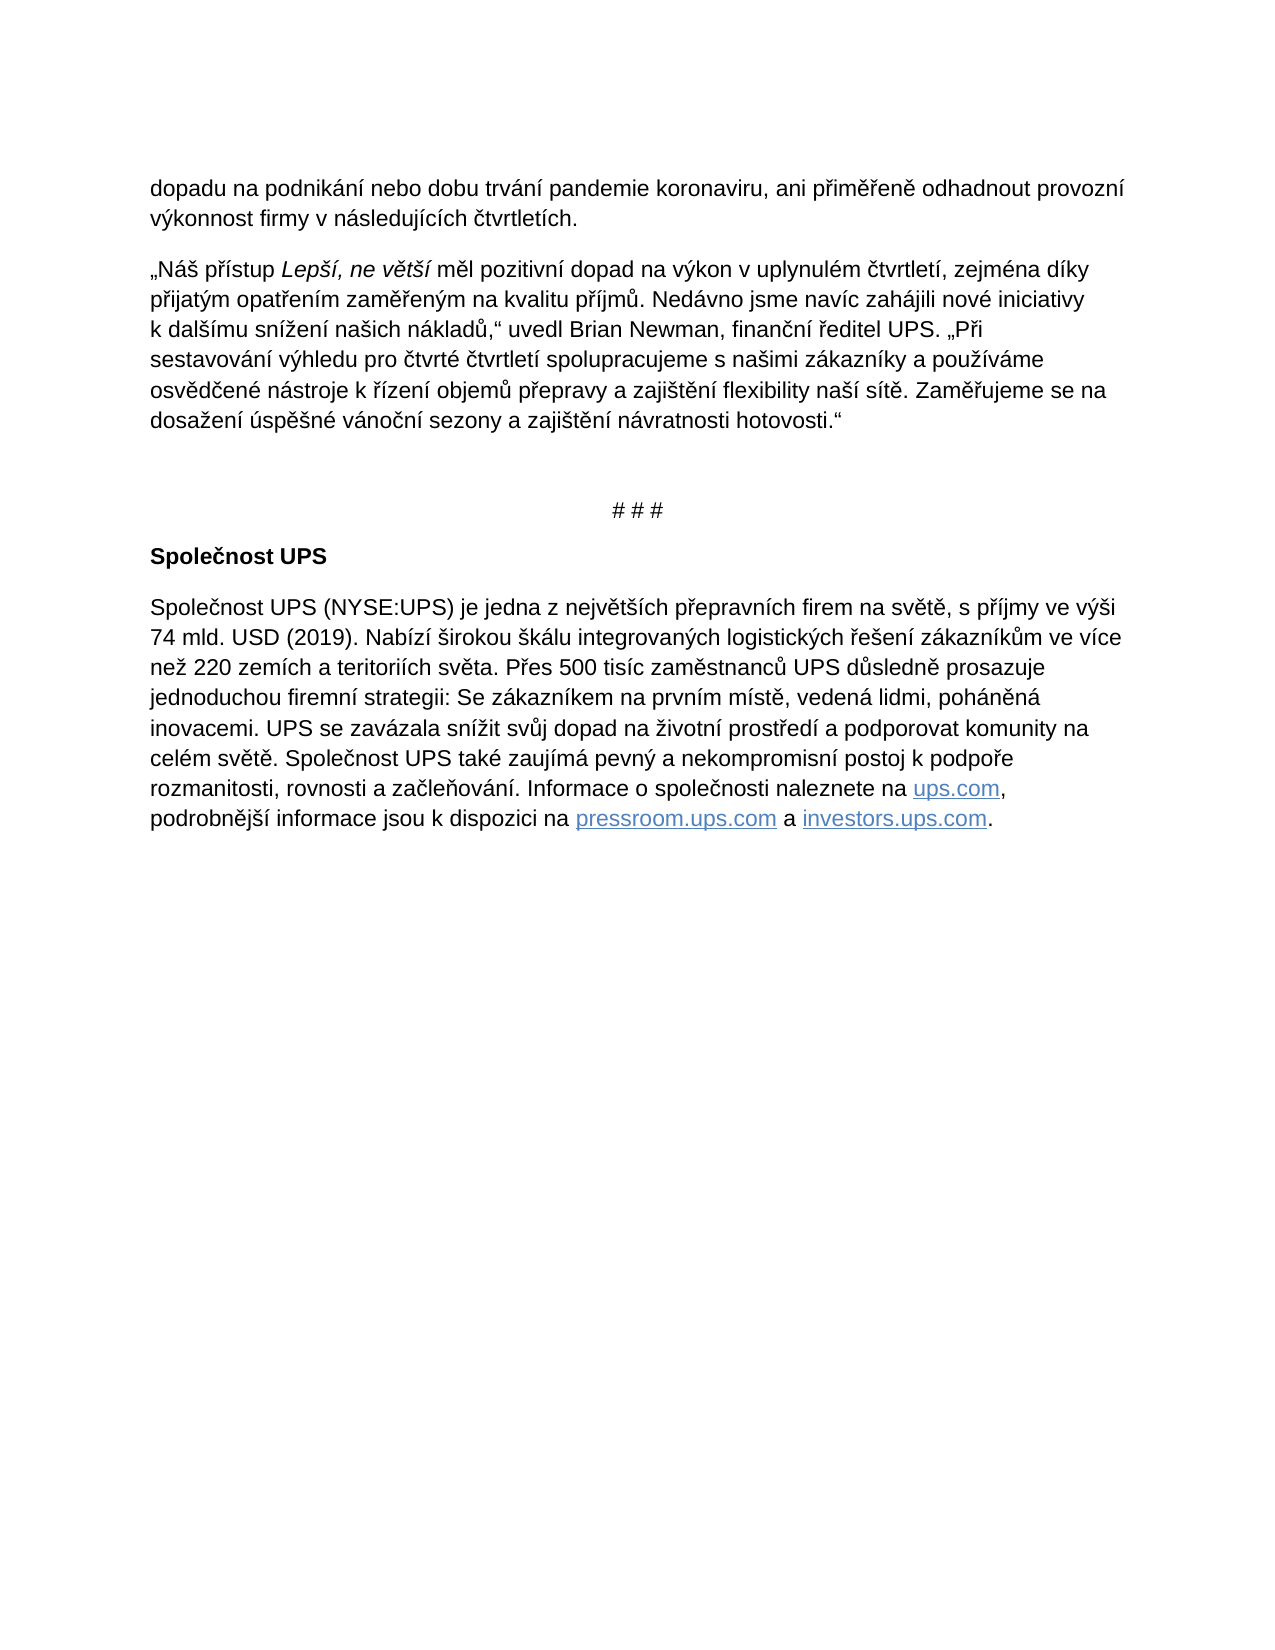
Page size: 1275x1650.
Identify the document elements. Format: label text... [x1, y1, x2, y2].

text „Náš přístup Lepší, ne větší měl pozitivní dopad na výkon v uplynulém čtvrtletí, zejména díky přijatým opatřením zaměřeným na kvalitu příjmů. Nedávno jsme navíc zahájili nové iniciativy k dalšímu snížení našich nákladů,“ uvedl Brian Newman, finanční ředitel UPS. „Při sestavování výhledu pro čtvrté čtvrtletí spolupracujeme s našimi zákazníky a používáme osvědčené nástroje k řízení objemů přepravy a zajištění flexibility naší sítě. Zaměřujeme se na dosažení úspěšné vánoční sezony a zajištění návratnosti hotovosti.“ [150, 256, 1125, 433]
text # # # [150, 504, 1125, 522]
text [150, 174, 1125, 231]
text Společnost UPS (NYSE:UPS) je jedna z největších přepravních firem na světě, s příjmy ve výši 74 mld. USD (2019). Nabízí širokou škálu integrovaných logistických řešení zákazníkům ve více než 220 zemích a teritoriích světa. Přes 500 tisíc zaměstnanců UPS důsledně prosazuje jednoduchou firemní strategii: Se zákazníkem na prvním místě, vedená lidmi, poháněná inovacemi. UPS se zavázala snížit svůj dopad na životní prostředí a podporovat komunity na celém světě. Společnost UPS také zaujímá pevný a nekompromisní postoj k podpoře rozmanitosti, rovnosti a začleňování. Informace o společnosti naleznete na ups.com, podrobnější informace jsou k dispozici na pressroom.ups.com a investors.ups.com. [150, 594, 1125, 831]
text Společnost UPS [150, 543, 1125, 569]
